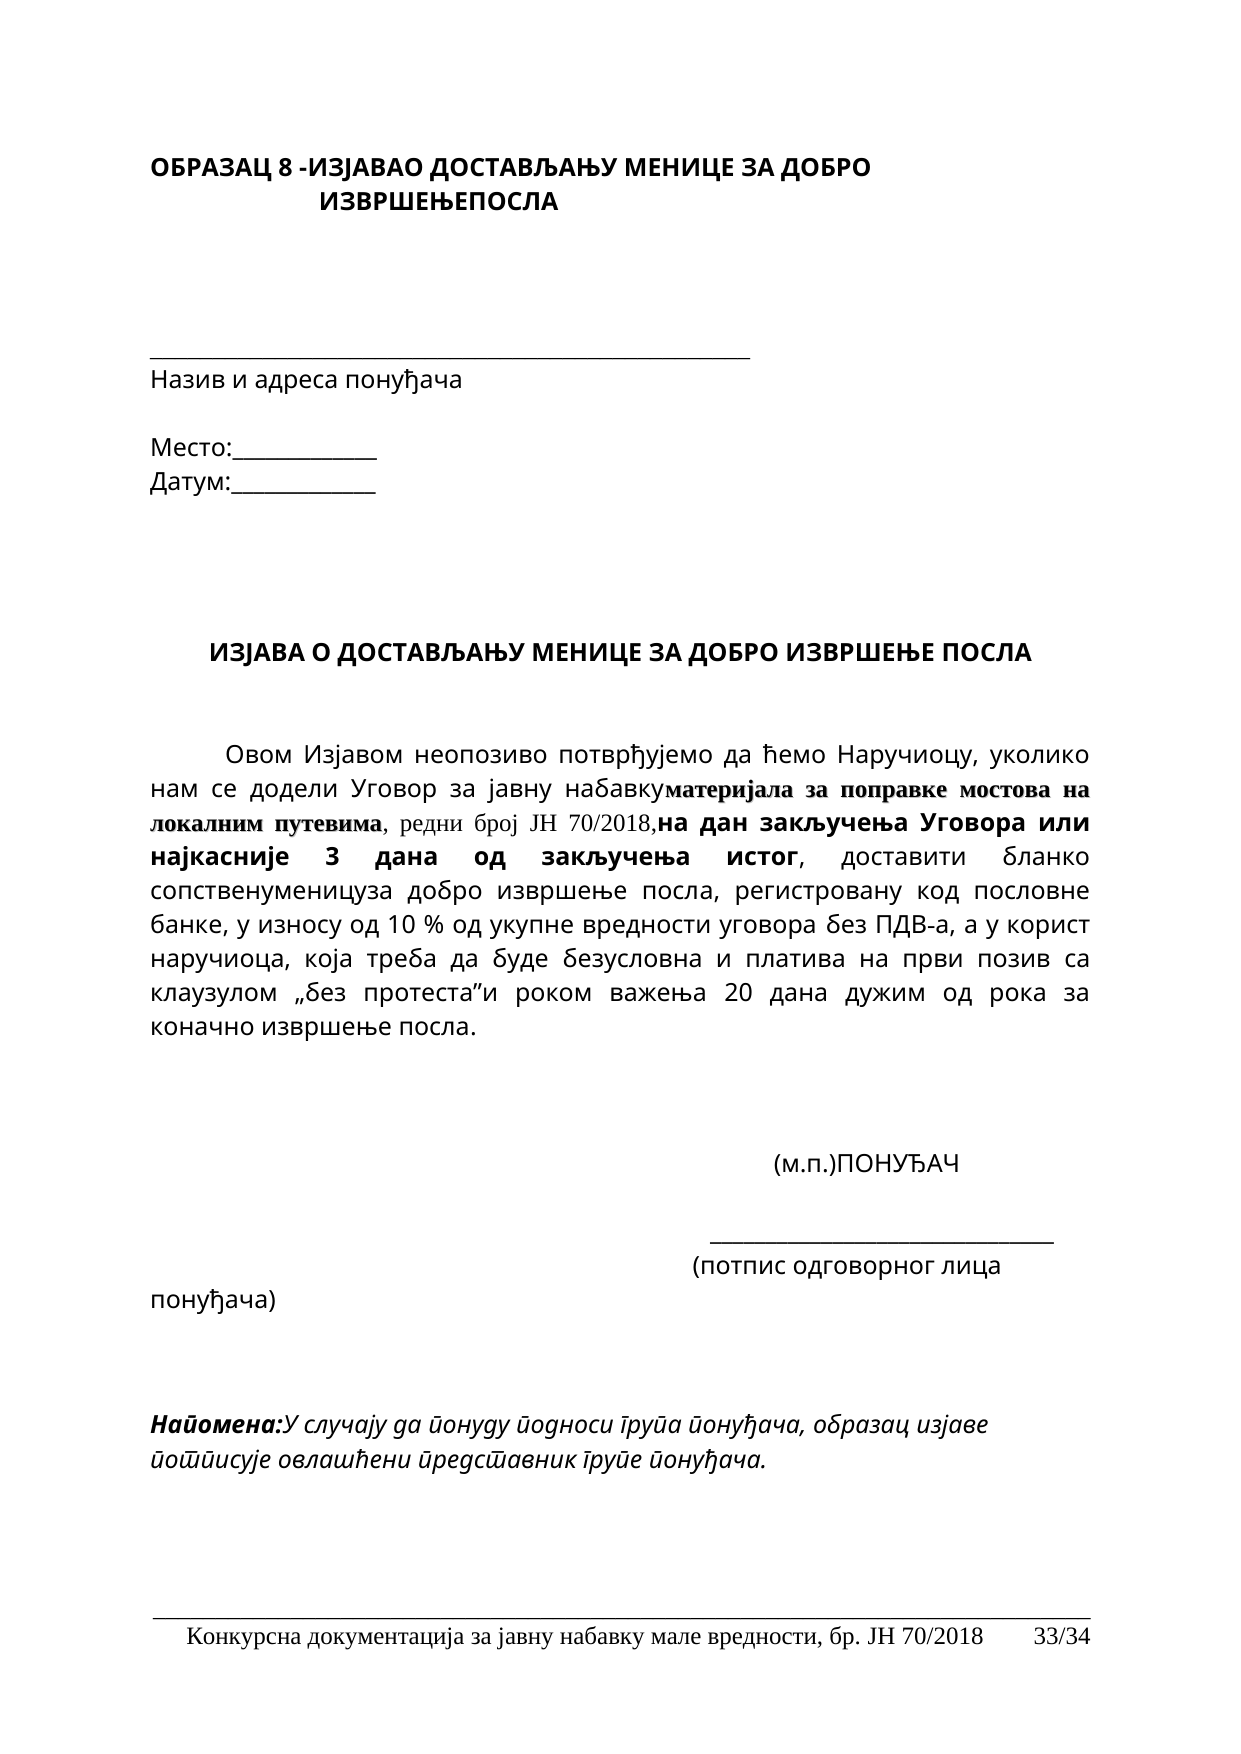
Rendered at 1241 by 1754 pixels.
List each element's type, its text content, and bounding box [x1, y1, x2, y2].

text Место:_____________ [150, 430, 1090, 464]
text Назив и адреса понуђача [150, 362, 1090, 396]
text _______________________________ [150, 1213, 1090, 1247]
text Овом Изјавом неопозиво потврђујемо да ћемо Наручиоцу, уколико нам се додели Уговор за јавну набавкуматеријала за поправке мостова на локалним путевима, редни број ЈН 70/2018,на дан закључења Уговора или најкасније 3 дана од закључења истог, доставити бланко сопственуменицуза добро извршење посла, регистровану код пословне банке, у износу од 10 % од укупне вредности уговора без ПДВ-а, а у корист наручиоца, која треба да буде безусловна и платива на први позив са клаузулом „без протеста”и роком важења 20 дана дужим од рока за коначно извршење посла. [150, 737, 1090, 1043]
text (м.п.)ПОНУЂАЧ [150, 1145, 1090, 1179]
text ________________________________________________ [150, 333, 1090, 362]
text ОБРАЗАЦ 8 -ИЗЈАВАО ДОСТАВЉАЊУ МЕНИЦЕ ЗА ДОБРО ИЗВРШЕЊЕПОСЛА [150, 150, 1090, 218]
text (потпис одговорног лица понуђача) [150, 1247, 1090, 1316]
text Напомена:У случају да понуду подноси група понуђача, образац изјаве потписује овлашћени представник групе понуђача. [150, 1407, 1090, 1475]
text ИЗЈАВА О ДОСТАВЉАЊУ МЕНИЦЕ ЗА ДОБРО ИЗВРШЕЊЕ ПОСЛА [150, 634, 1090, 668]
text Датум:_____________ [150, 464, 1090, 498]
